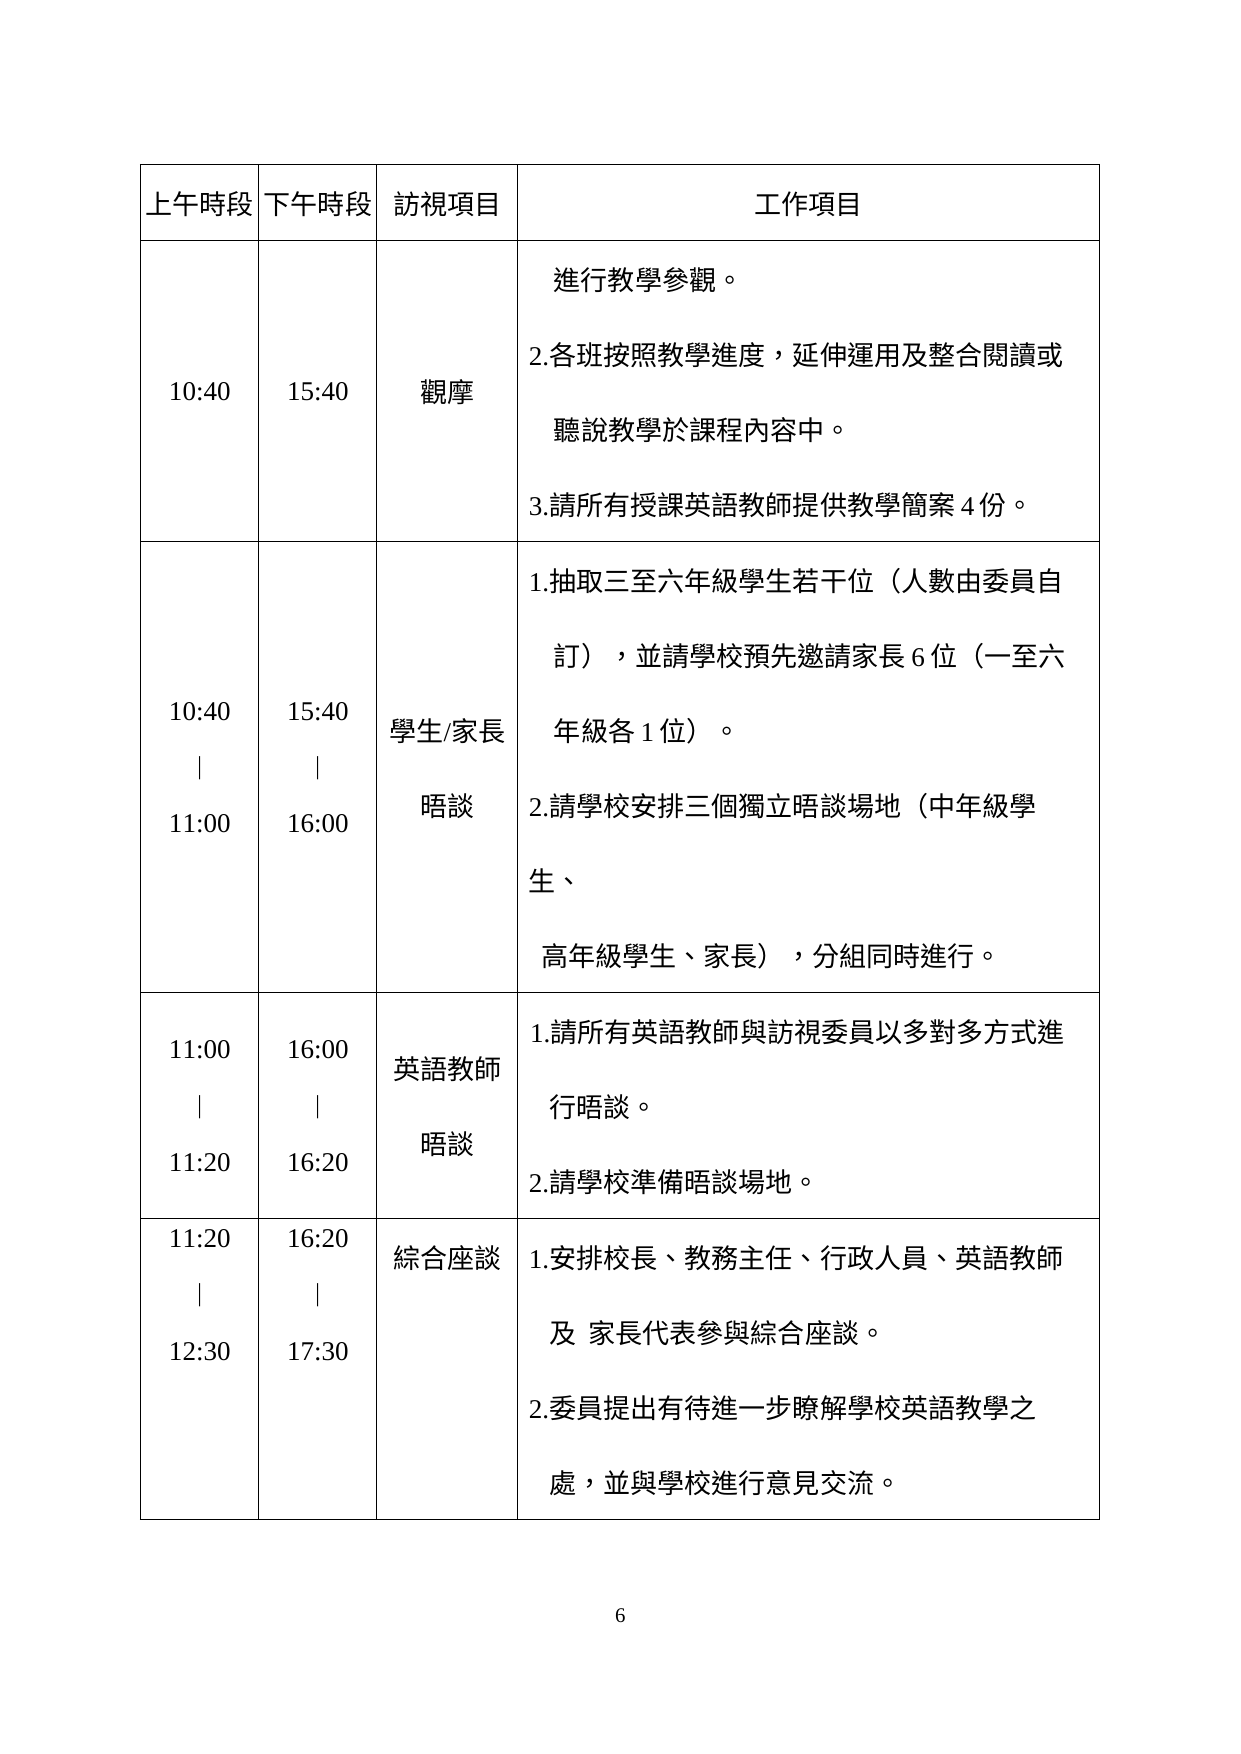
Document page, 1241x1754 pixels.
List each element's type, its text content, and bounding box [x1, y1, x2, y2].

table_cell 綜合座談 [377, 1219, 517, 1519]
table_cell 1.請所有英語教師與訪視委員以多對多方式進行晤談。 2.請學校準備晤談場地。 [518, 993, 1099, 1218]
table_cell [518, 241, 1099, 541]
table_cell 16:20 ︱ 17:30 [259, 1219, 376, 1519]
table_cell 15:40 ︱ 16:00 [259, 542, 376, 992]
table_cell 9:20 ︱ 10:40 [141, 241, 258, 541]
table_cell 11:00 ︱ 11:20 [141, 993, 258, 1218]
table_cell 11:20 ︱ 12:30 [141, 1219, 258, 1519]
table_cell 14:20 ︱ 15:40 [259, 241, 376, 541]
table_cell 教學現場 觀摩 [377, 241, 517, 541]
table_cell 1.抽取三至六年級學生若干位（人數由委員自訂），並請學校預先邀請家長6位（一至六年級各1位）。 2.請學校安排三個獨立晤談場地（中年級學生、 高年級學生、家長），分組同時進行。 [518, 542, 1099, 992]
table_header 訪視項目 [377, 165, 517, 240]
table_cell 英語教師 晤談 [377, 993, 517, 1218]
table_cell 學生/家長晤談 [377, 542, 517, 992]
table_header 下午時段 [259, 165, 376, 240]
table_cell 10:40 ︱ 11:00 [141, 542, 258, 992]
table_header 上午時段 [141, 165, 258, 240]
table_header 工作項目 [518, 165, 1099, 240]
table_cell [518, 1219, 1099, 1519]
table_cell 16:00 ︱ 16:20 [259, 993, 376, 1218]
